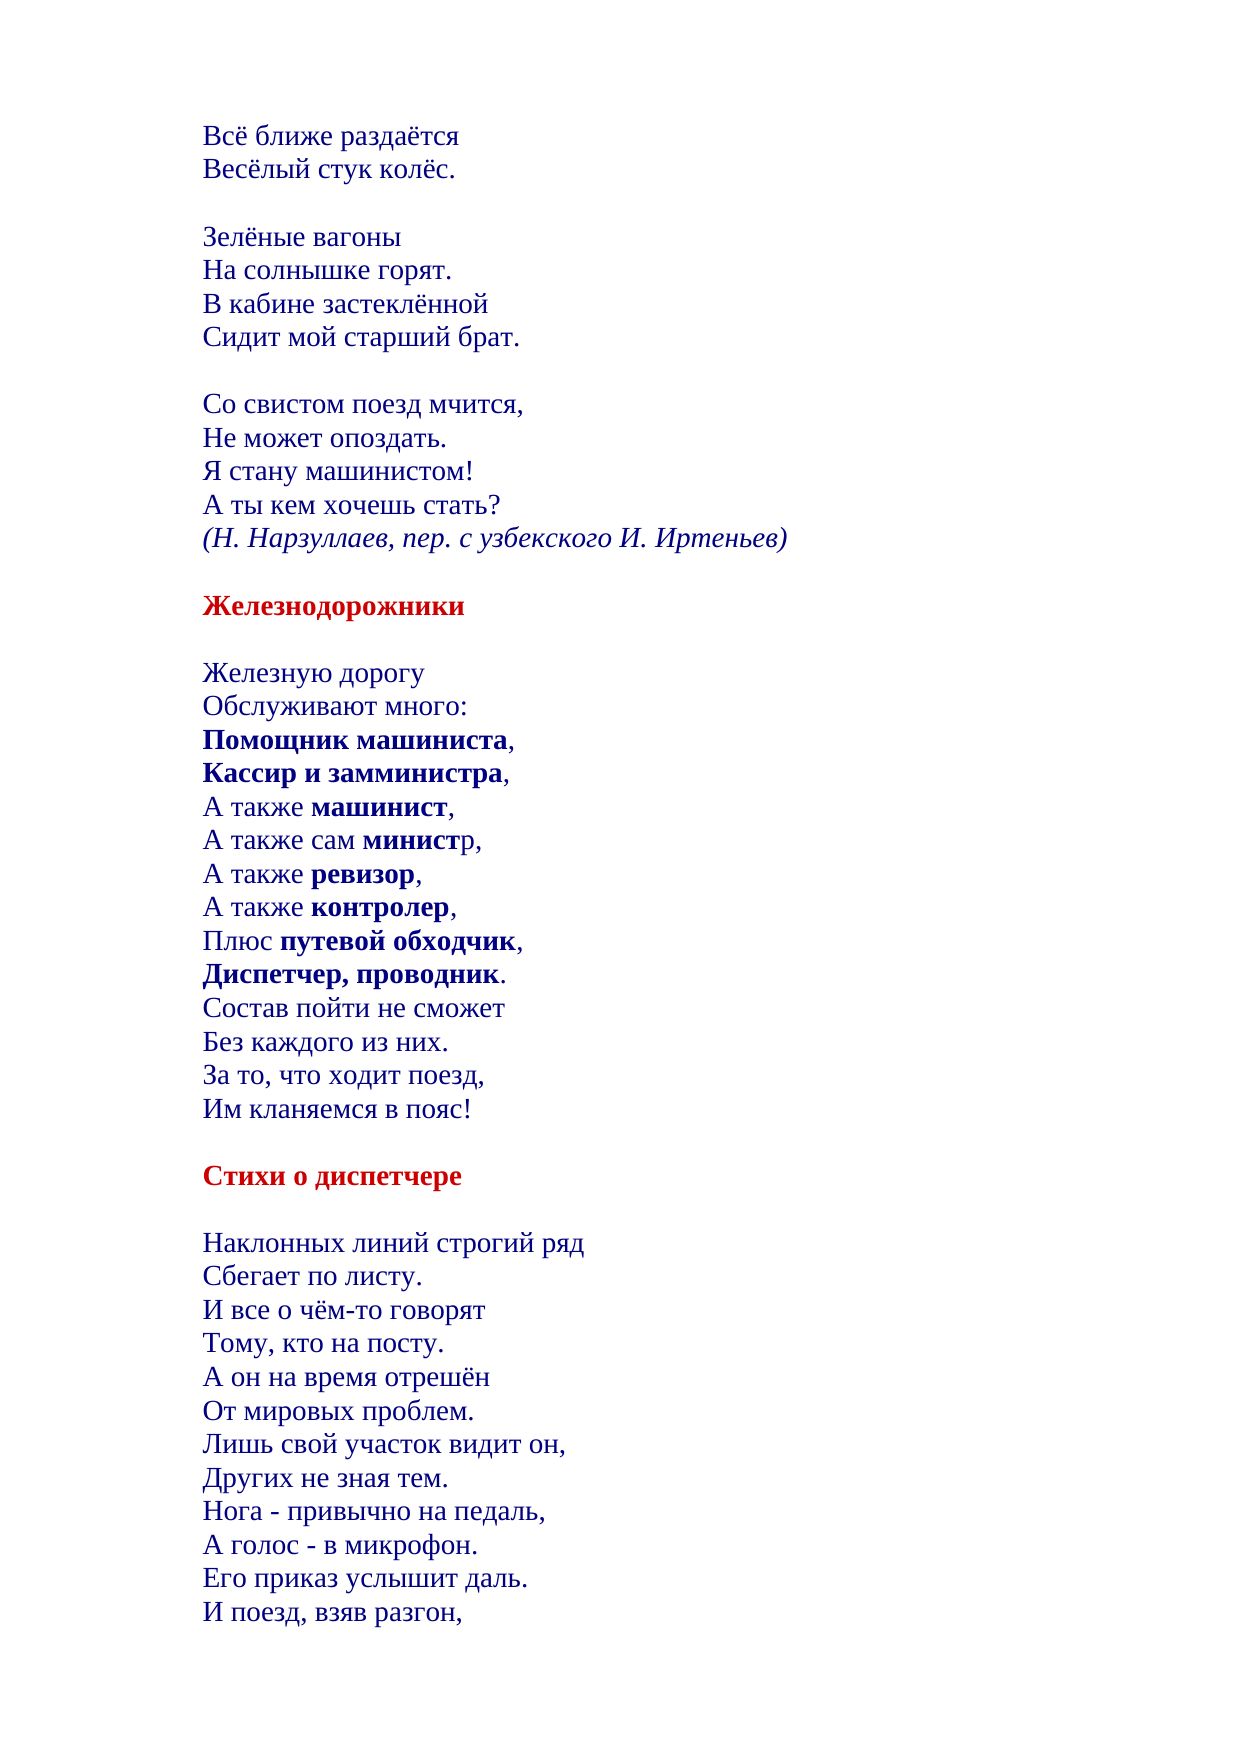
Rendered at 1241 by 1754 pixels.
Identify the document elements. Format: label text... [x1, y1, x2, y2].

text А также сам министр, [202, 822, 1139, 856]
text За то, что ходит поезд, [202, 1057, 1139, 1091]
text Плюс путевой обходчик, [202, 923, 1139, 957]
text Железную дорогу [202, 655, 1139, 688]
text Состав пойти не сможет [202, 990, 1139, 1024]
text Без каждого из них. [202, 1024, 1139, 1057]
text А также ревизор, [202, 856, 1139, 889]
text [202, 118, 1139, 521]
text Помощник машиниста, [202, 722, 1139, 755]
text Диспетчер, проводник. [202, 957, 1139, 990]
text Им кланяемся в пояс! [202, 1091, 1139, 1124]
text А также машинист, [202, 789, 1139, 822]
text Кассир и замминистра, [202, 755, 1139, 789]
text (Н. Нарзуллаев, пер. с узбекского И. Иртеньев) [202, 521, 1139, 588]
text Обслуживают много: [202, 688, 1139, 722]
text А также контролер, [202, 889, 1139, 923]
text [202, 1158, 1139, 1627]
text Железнодорожники [202, 588, 1139, 621]
